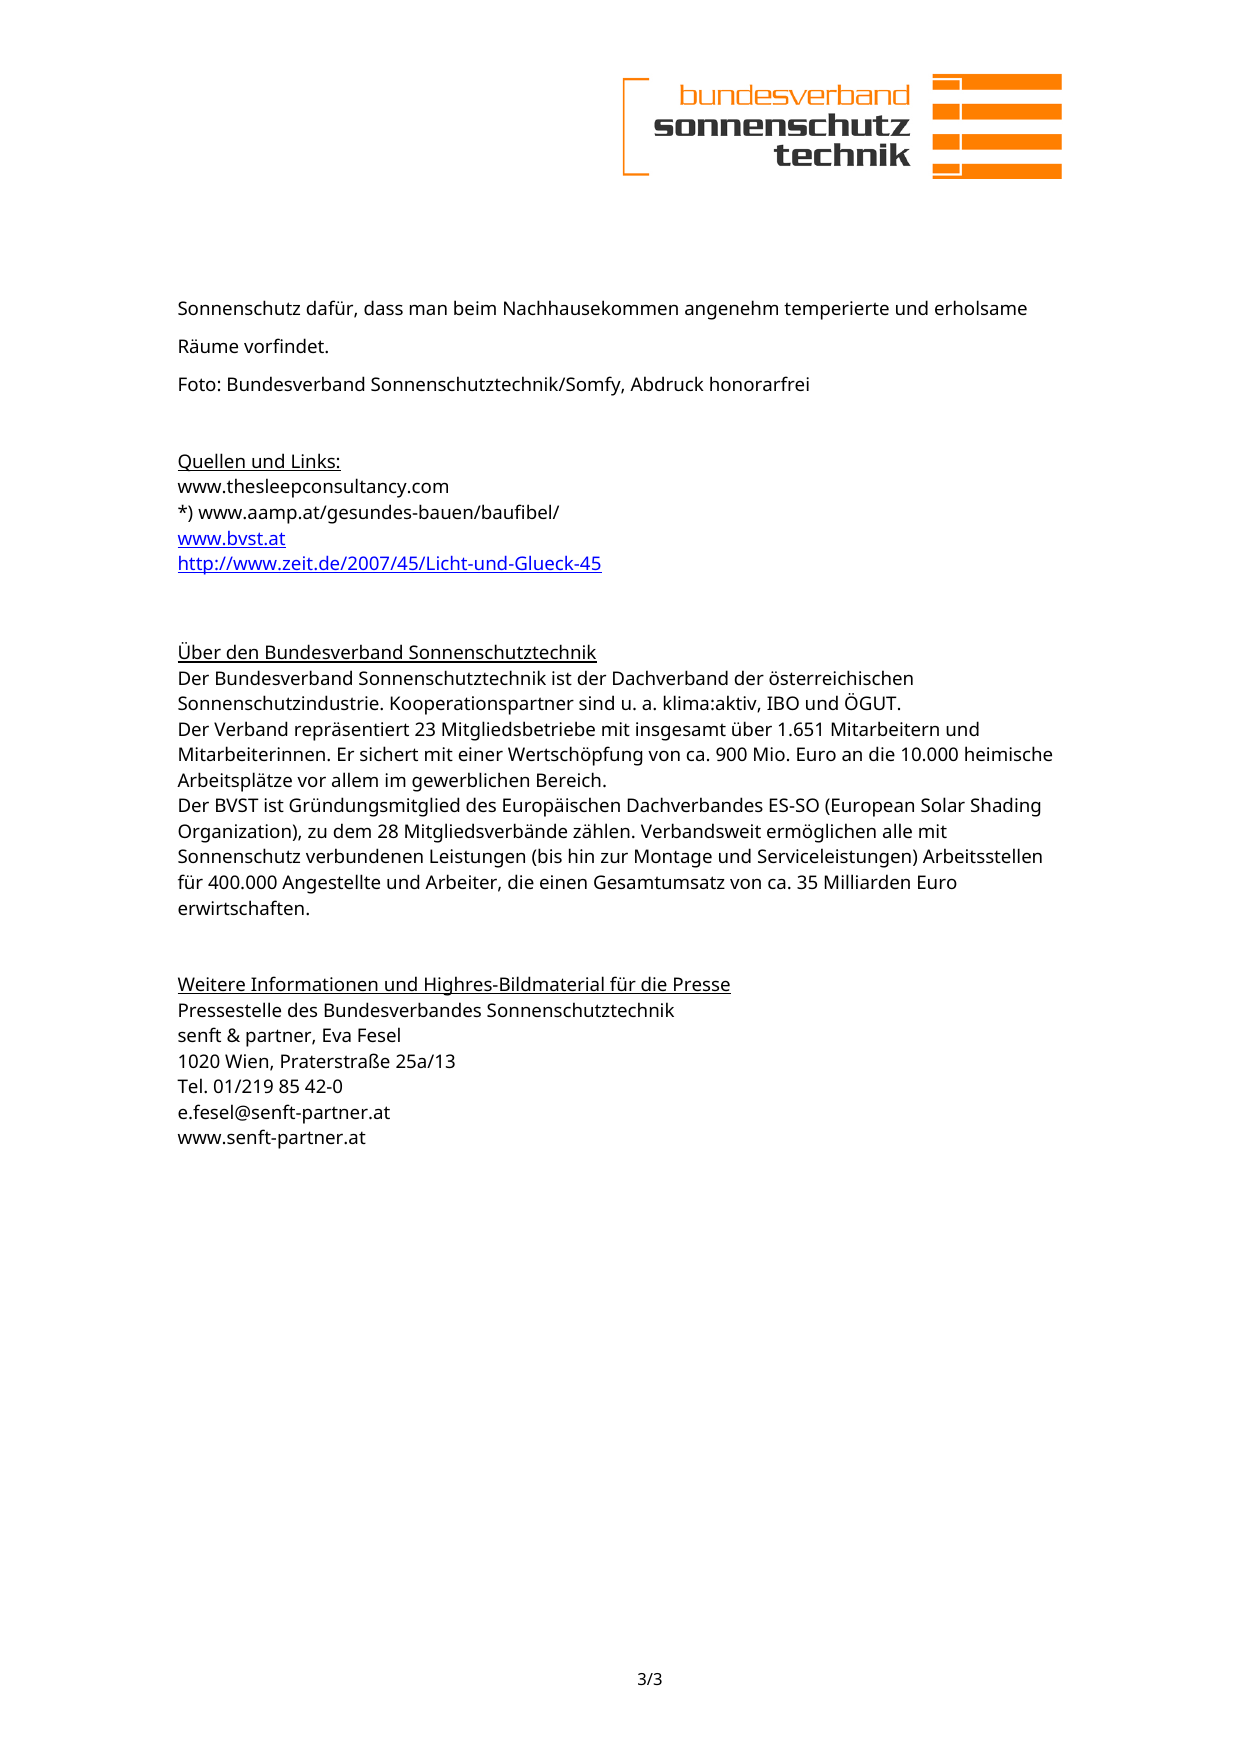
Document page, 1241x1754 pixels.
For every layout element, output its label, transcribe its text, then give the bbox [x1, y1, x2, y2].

text www.senft-partner.at [177, 1124, 1063, 1150]
text Über den Bundesverband Sonnenschutztechnik [177, 639, 1063, 665]
text www.thesleepconsultancy.com *) www.aamp.at/gesundes-bauen/baufibel/ [177, 474, 1063, 525]
text Der BVST ist Gründungsmitglied des Europäischen Dachverbandes ES-SO (European Solar Shading Organization), zu dem 28 Mitgliedsverbände zählen. Verbandsweit ermöglichen alle mit Sonnenschutz verbundenen Leistungen (bis hin zur Montage und Serviceleistungen) Arbeitsstellen für 400.000 Angestellte und Arbeiter, die einen Gesamtumsatz von ca. 35 Milliarden Euro erwirtschaften. [177, 793, 1063, 920]
text Pressestelle des Bundesverbandes Sonnenschutztechnik senft & partner, Eva Fesel [177, 997, 1063, 1048]
text e.fesel@senft-partner.at [177, 1099, 1063, 1124]
text Quellen und Links: [177, 448, 1063, 474]
text Foto: Bundesverband Sonnenschutztechnik/Somfy, Abdruck honorarfrei [177, 372, 1063, 397]
picture [622, 73, 1064, 179]
text www.bvst.at http://www.zeit.de/2007/45/Licht-und-Glueck-45 [177, 525, 1063, 576]
text Weitere Informationen und Highres-Bildmaterial für die Presse [177, 971, 1063, 997]
text Der Bundesverband Sonnenschutztechnik ist der Dachverband der österreichischen Sonnenschutzindustrie. Kooperationspartner sind u. a. klima:aktiv, IBO und ÖGUT. Der Verband repräsentiert 23 Mitgliedsbetriebe mit insgesamt über 1.651 Mitarbeitern und Mitarbeiterinnen. Er sichert mit einer Wertschöpfung von ca. 900 Mio. Euro an die 10.000 heimische Arbeitsplätze vor allem im gewerblichen Bereich. [177, 665, 1063, 793]
text 1020 Wien, Praterstraße 25a/13 [177, 1048, 1063, 1073]
text Tel. 01/219 85 42-0 [177, 1073, 1063, 1099]
